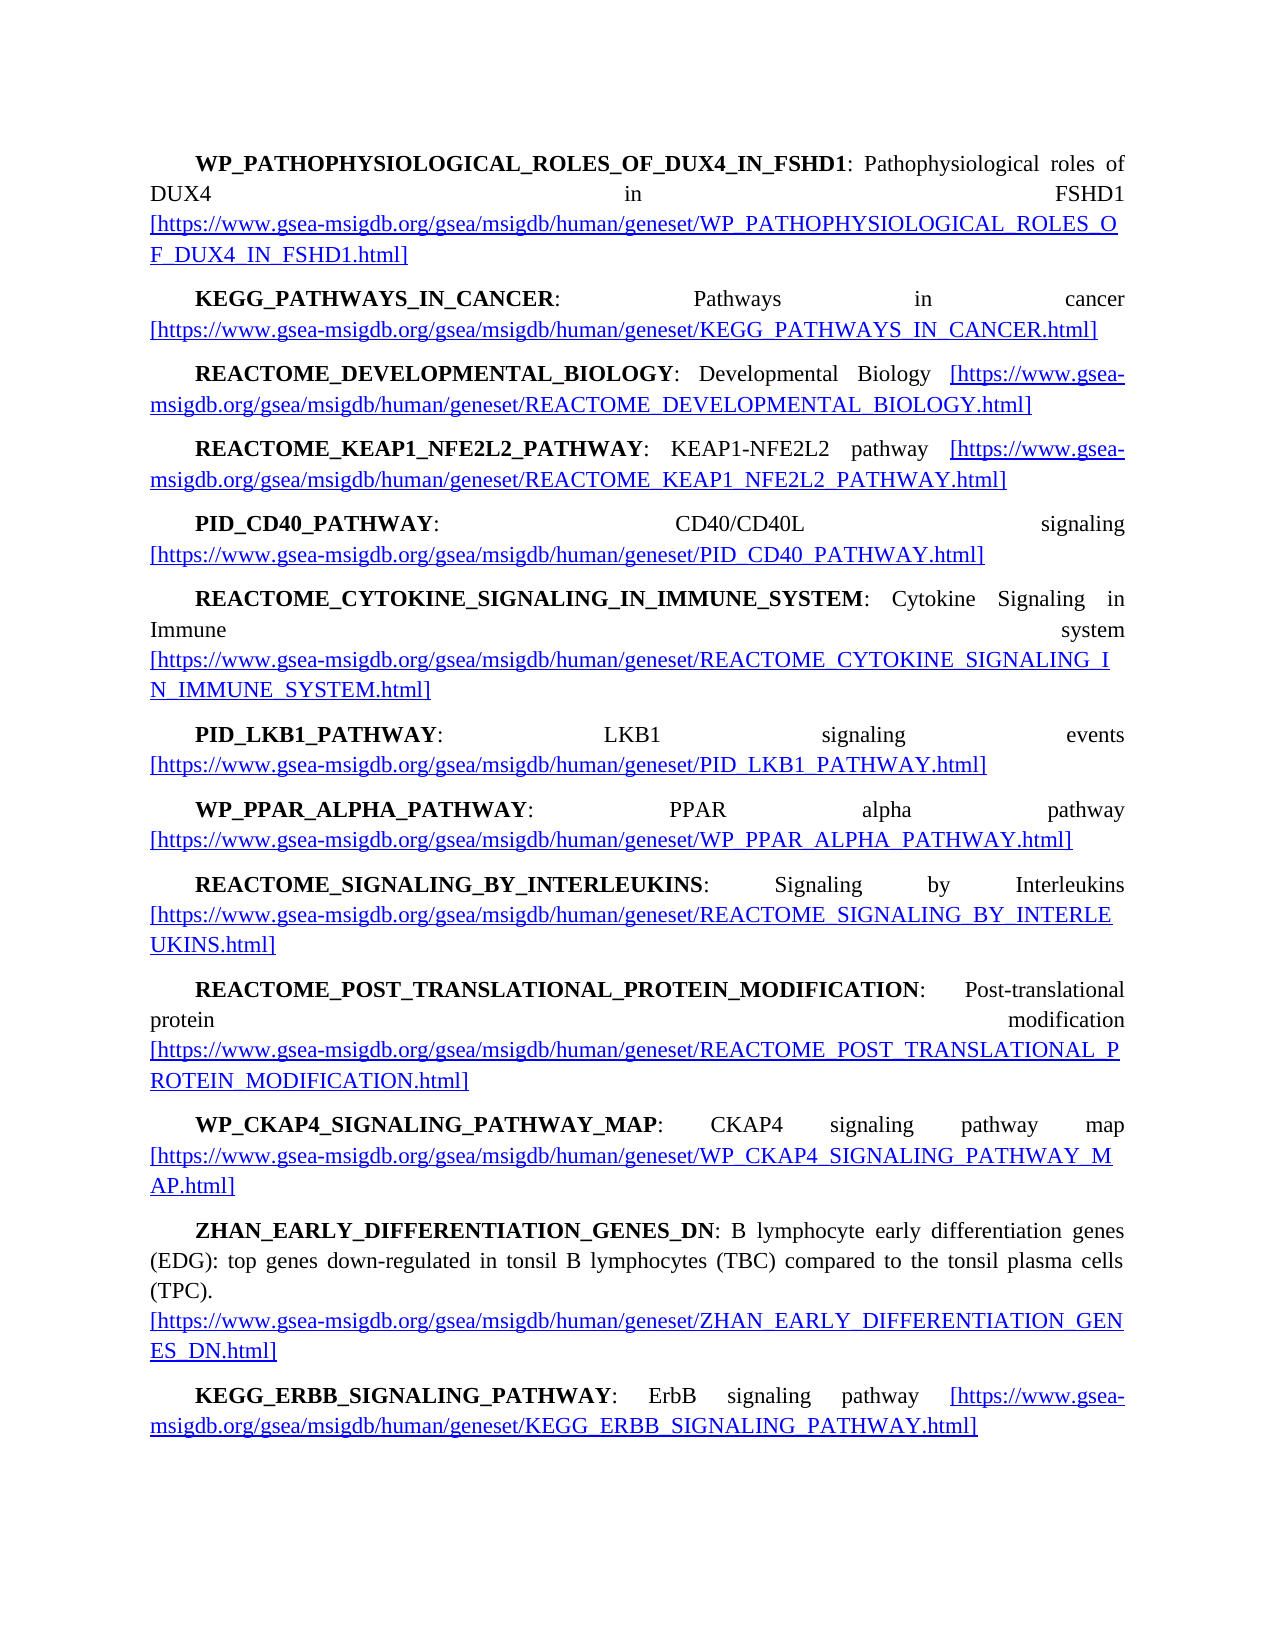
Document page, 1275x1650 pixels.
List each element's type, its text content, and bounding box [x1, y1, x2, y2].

text ZHAN_EARLY_DIFFERENTIATION_GENES_DN: B lymphocyte early differentiation genes (EDG): top genes down-regulated in tonsil B lymphocytes (TBC) compared to the tonsil plasma cells (TPC). [https://www.gsea-msigdb.org/gsea/msigdb/human/geneset/ZHAN_EARLY_DIFFERENTIATION_GENES_DN.html] [150, 1217, 1125, 1364]
text REACTOME_DEVELOPMENTAL_BIOLOGY: Developmental Biology [https://www.gsea-msigdb.org/gsea/msigdb/human/geneset/REACTOME_DEVELOPMENTAL_BIOLOGY.html] [150, 360, 1125, 417]
text KEGG_PATHWAYS_IN_CANCER: Pathways in cancer [https://www.gsea-msigdb.org/gsea/msigdb/human/geneset/KEGG_PATHWAYS_IN_CANCER.html] [150, 285, 1125, 342]
text WP_PATHOPHYSIOLOGICAL_ROLES_OF_DUX4_IN_FSHD1: Pathophysiological roles of DUX4 in FSHD1 [https://www.gsea-msigdb.org/gsea/msigdb/human/geneset/WP_PATHOPHYSIOLOGICAL_ROLES_OF_DUX4_IN_FSHD1.html] [150, 150, 1125, 267]
text REACTOME_CYTOKINE_SIGNALING_IN_IMMUNE_SYSTEM: Cytokine Signaling in Immune system [https://www.gsea-msigdb.org/gsea/msigdb/human/geneset/REACTOME_CYTOKINE_SIGNALING_IN_IMMUNE_SYSTEM.html] [150, 585, 1125, 702]
text WP_PPAR_ALPHA_PATHWAY: PPAR alpha pathway [https://www.gsea-msigdb.org/gsea/msigdb/human/geneset/WP_PPAR_ALPHA_PATHWAY.html] [150, 796, 1125, 852]
text REACTOME_KEAP1_NFE2L2_PATHWAY: KEAP1-NFE2L2 pathway [https://www.gsea-msigdb.org/gsea/msigdb/human/geneset/REACTOME_KEAP1_NFE2L2_PATHWAY.html] [150, 435, 1125, 492]
text PID_LKB1_PATHWAY: LKB1 signaling events [https://www.gsea-msigdb.org/gsea/msigdb/human/geneset/PID_LKB1_PATHWAY.html] [150, 721, 1125, 777]
text PID_CD40_PATHWAY: CD40/CD40L signaling [https://www.gsea-msigdb.org/gsea/msigdb/human/geneset/PID_CD40_PATHWAY.html] [150, 510, 1125, 567]
text REACTOME_POST_TRANSLATIONAL_PROTEIN_MODIFICATION: Post-translational protein modification [https://www.gsea-msigdb.org/gsea/msigdb/human/geneset/REACTOME_POST_TRANSLATIONAL_PROTEIN_MODIFICATION.html] [150, 976, 1125, 1093]
text REACTOME_SIGNALING_BY_INTERLEUKINS: Signaling by Interleukins [https://www.gsea-msigdb.org/gsea/msigdb/human/geneset/REACTOME_SIGNALING_BY_INTERLEUKINS.html] [150, 871, 1125, 958]
text WP_CKAP4_SIGNALING_PATHWAY_MAP: CKAP4 signaling pathway map [https://www.gsea-msigdb.org/gsea/msigdb/human/geneset/WP_CKAP4_SIGNALING_PATHWAY_MAP.html] [150, 1111, 1125, 1198]
text KEGG_ERBB_SIGNALING_PATHWAY: ErbB signaling pathway [https://www.gsea-msigdb.org/gsea/msigdb/human/geneset/KEGG_ERBB_SIGNALING_PATHWAY.html] [150, 1382, 1125, 1439]
